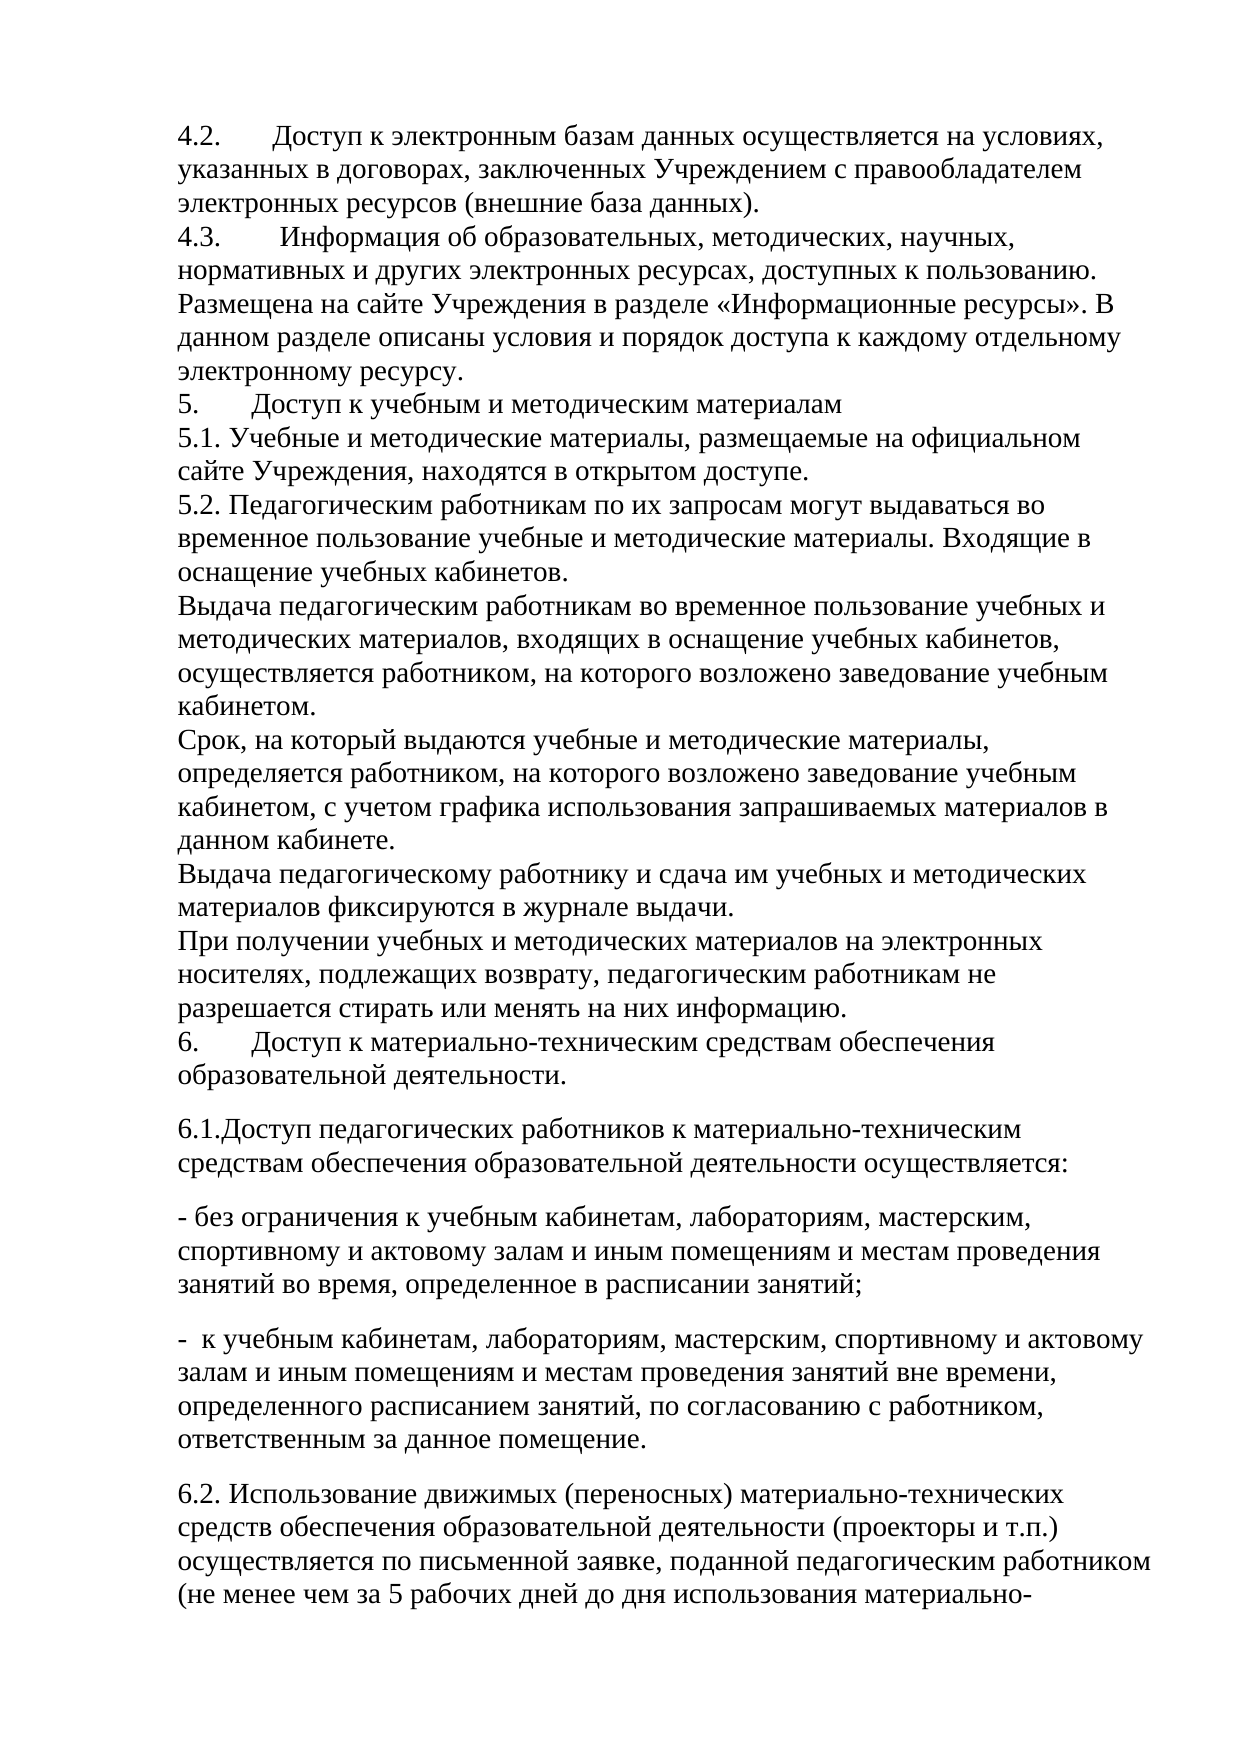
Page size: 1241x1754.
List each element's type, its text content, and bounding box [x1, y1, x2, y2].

list Выдача педагогическому работнику и сдача им учебных и методических материалов фиксируются в журнале выдачи. [177, 856, 1152, 923]
list При получении учебных и методических материалов на электронных носителях, подлежащих возврату, педагогическим работникам не разрешается стирать или менять на них информацию. [177, 923, 1152, 1024]
list Выдача педагогическим работникам во временное пользование учебных и методических материалов, входящих в оснащение учебных кабинетов, осуществляется работником, на которого возложено заведование учебным кабинетом. [177, 588, 1152, 722]
list Доступ к материально-техническим средствам обеспечения образовательной деятельности. [177, 1024, 1152, 1091]
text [177, 1476, 1152, 1610]
text - без ограничения к учебным кабинетам, лабораториям, мастерским, спортивному и актовому залам и иным помещениям и местам проведения занятий во время, определенное в расписании занятий; [177, 1199, 1152, 1300]
text 6.1.Доступ педагогических работников к материально-техническим средствам обеспечения образовательной деятельности осуществляется: [177, 1112, 1152, 1179]
list 5.1. Учебные и методические материалы, размещаемые на официальном сайте Учреждения, находятся в открытом доступе. [177, 420, 1152, 487]
list 5.2. Педагогическим работникам по их запросам могут выдаваться во временное пользование учебные и методические материалы. Входящие в оснащение учебных кабинетов. [177, 487, 1152, 588]
list 4.3. Информация об образовательных, методических, научных, нормативных и других электронных ресурсах, доступных к пользованию. Размещена на сайте Учреждения в разделе «Информационные ресурсы». В данном разделе описаны условия и порядок доступа к каждому отдельному электронному ресурсу. [177, 219, 1152, 386]
text - к учебным кабинетам, лабораториям, мастерским, спортивному и актовому залам и иным помещениям и местам проведения занятий вне времени, определенного расписанием занятий, по согласованию с работником, ответственным за данное помещение. [177, 1321, 1152, 1455]
list Срок, на который выдаются учебные и методические материалы, определяется работником, на которого возложено заведование учебным кабинетом, с учетом графика использования запрашиваемых материалов в данном кабинете. [177, 722, 1152, 856]
list Доступ к учебным и методическим материалам [177, 386, 1152, 420]
list 4.2. Доступ к электронным базам данных осуществляется на условиях, указанных в договорах, заключенных Учреждением с правообладателем электронных ресурсов (внешние база данных). [177, 118, 1152, 219]
